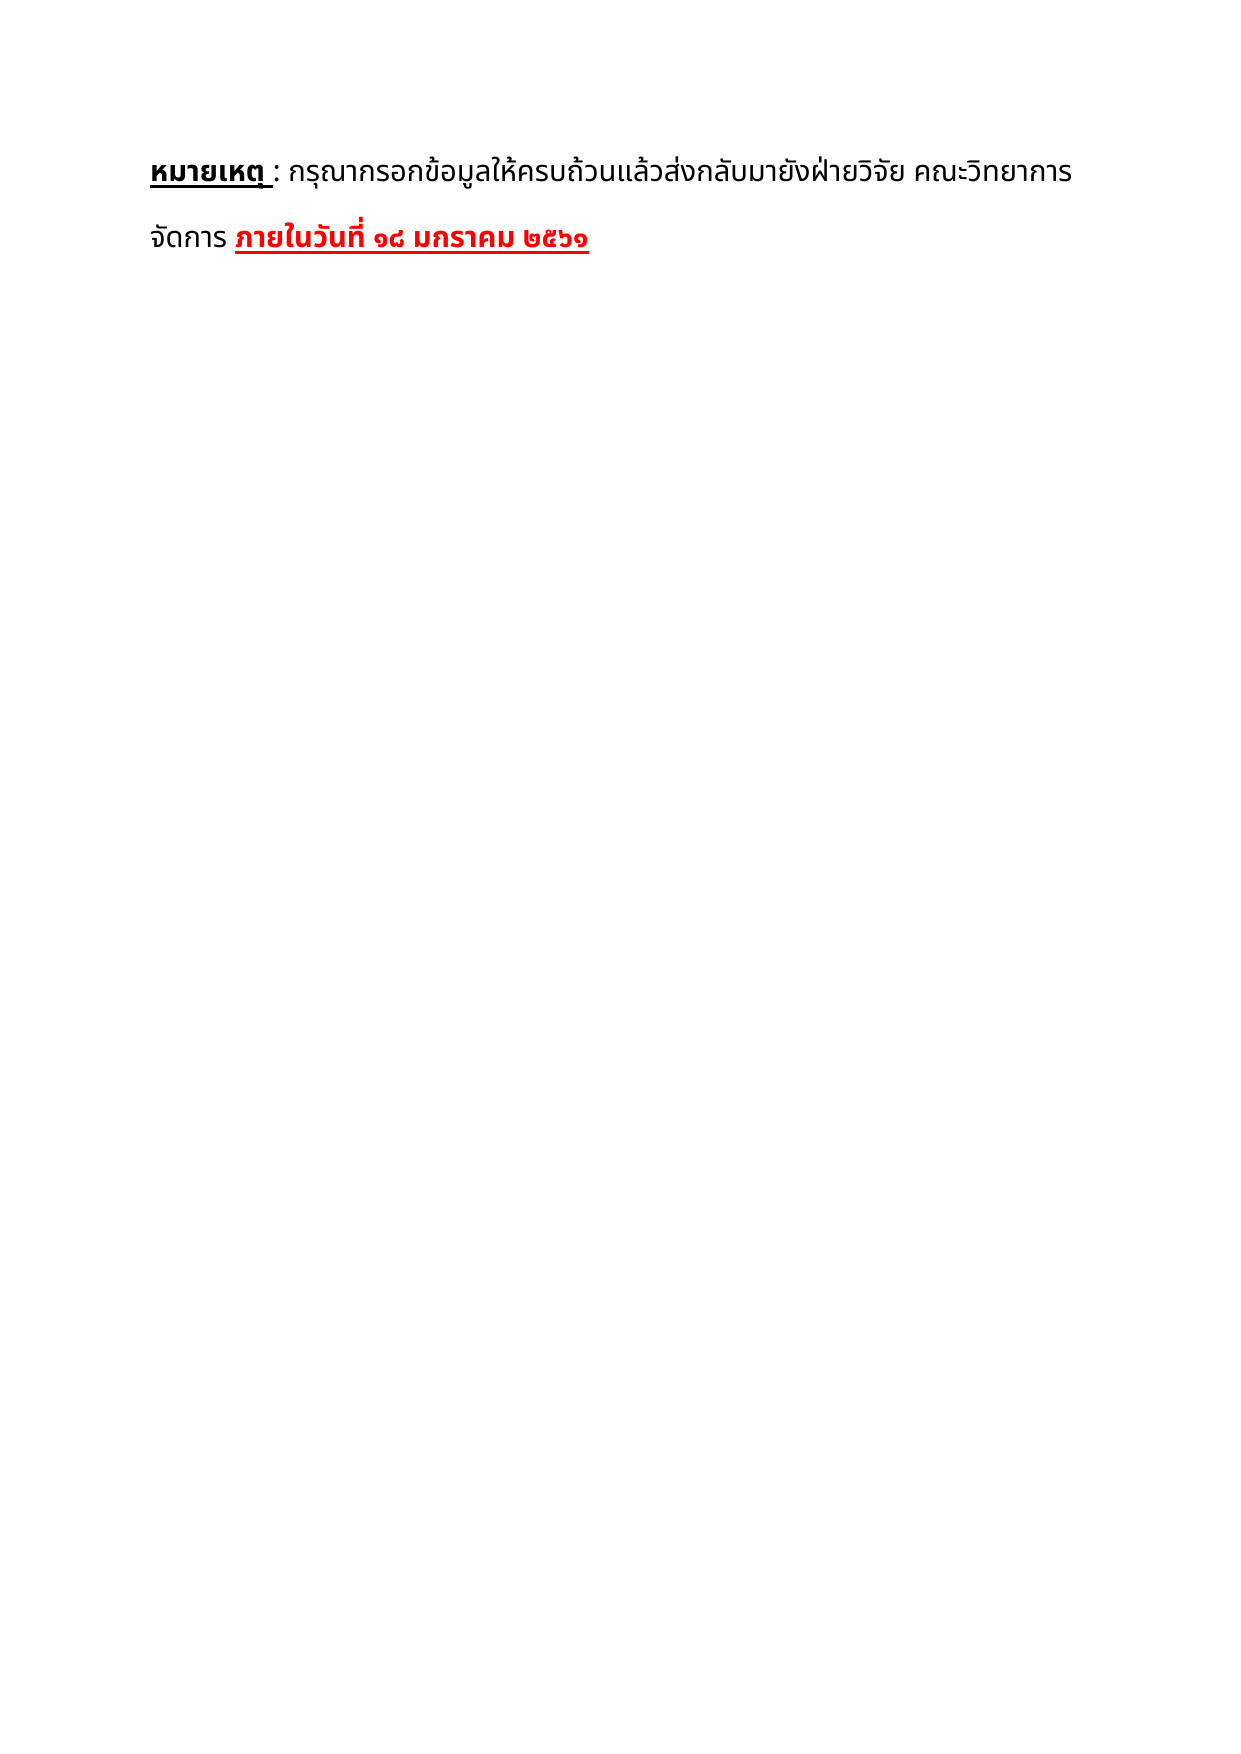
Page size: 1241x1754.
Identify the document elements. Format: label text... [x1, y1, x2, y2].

text หมายเหตุ : กรุณากรอกข้อมูลให้ครบถ้วนแล้วส่งกลับมายังฝ่ายวิจัย คณะวิทยาการจัดการ ภายในวันที่ ๑๘ มกราคม ๒๕๖๑ [150, 150, 1090, 260]
